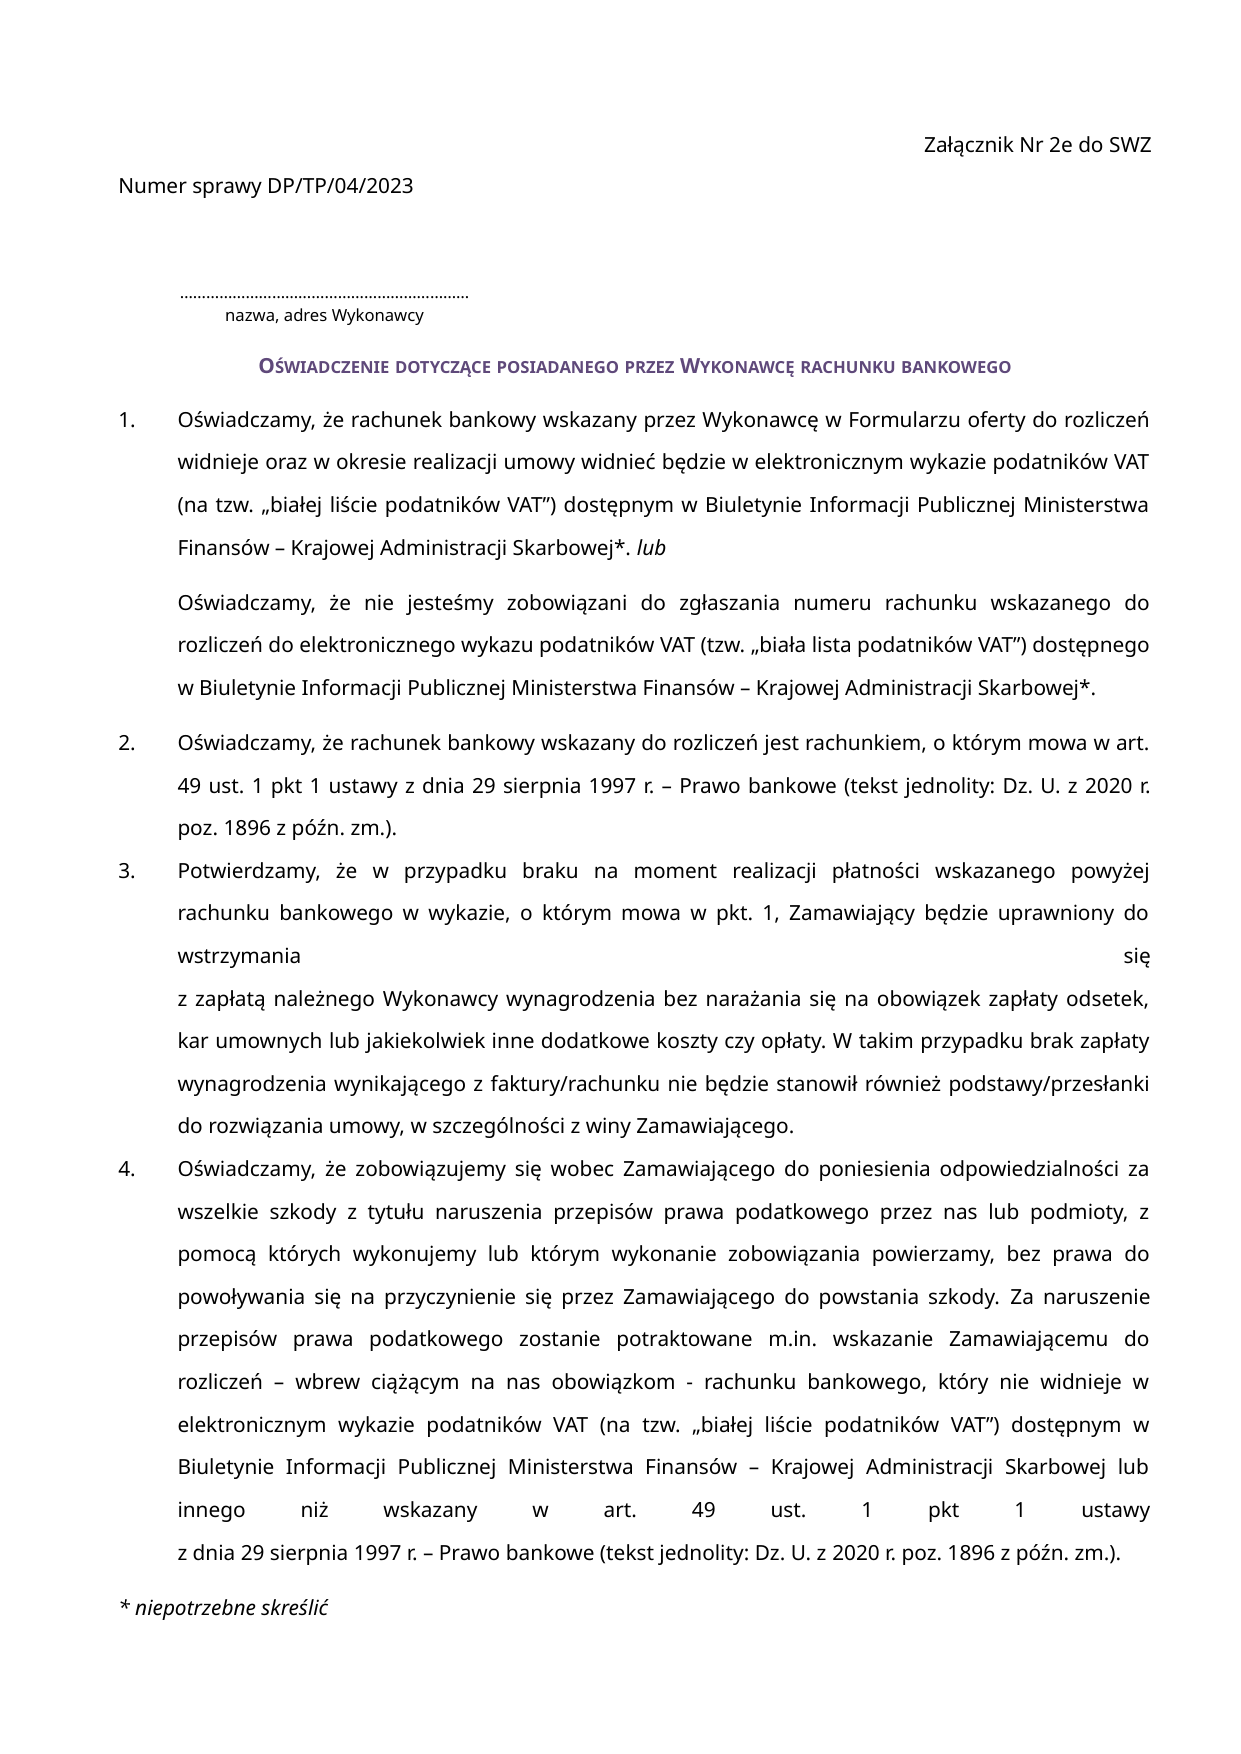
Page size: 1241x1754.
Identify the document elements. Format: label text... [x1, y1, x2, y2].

list Oświadczamy, że rachunek bankowy wskazany przez Wykonawcę w Formularzu oferty do rozliczeń widnieje oraz w okresie realizacji umowy widnieć będzie w elektronicznym wykazie podatników VAT (na tzw. „białej liście podatników VAT”) dostępnym w Biuletynie Informacji Publicznej Ministerstwa Finansów – Krajowej Administracji Skarbowej*. lub [118, 405, 1151, 561]
text Załącznik Nr 2e do SWZ [118, 130, 1152, 158]
list Oświadczamy, że rachunek bankowy wskazany do rozliczeń jest rachunkiem, o którym mowa w art. 49 ust. 1 pkt 1 ustawy z dnia 29 sierpnia 1997 r. – Prawo bankowe (tekst jednolity: Dz. U. z 2020 r. poz. 1896 z późn. zm.). [118, 728, 1151, 842]
text ………………………………………………………… [118, 281, 531, 304]
text Oświadczamy, że nie jesteśmy zobowiązani do zgłaszania numeru rachunku wskazanego do rozliczeń do elektronicznego wykazu podatników VAT (tzw. „biała lista podatników VAT”) dostępnego w Biuletynie Informacji Publicznej Ministerstwa Finansów – Krajowej Administracji Skarbowej*. [177, 588, 1151, 701]
list Oświadczamy, że zobowiązujemy się wobec Zamawiającego do poniesienia odpowiedzialności za wszelkie szkody z tytułu naruszenia przepisów prawa podatkowego przez nas lub podmioty, z pomocą których wykonujemy lub którym wykonanie zobowiązania powierzamy, bez prawa do powoływania się na przyczynienie się przez Zamawiającego do powstania szkody. Za naruszenie przepisów prawa podatkowego zostanie potraktowane m.in. wskazanie Zamawiającemu do rozliczeń – wbrew ciążącym na nas obowiązkom - rachunku bankowego, który nie widnieje w elektronicznym wykazie podatników VAT (na tzw. „białej liście podatników VAT”) dostępnym w Biuletynie Informacji Publicznej Ministerstwa Finansów – Krajowej Administracji Skarbowej lub innego niż wskazany w art. 49 ust. 1 pkt 1 ustawy z dnia 29 sierpnia 1997 r. – Prawo bankowe (tekst jednolity: Dz. U. z 2020 r. poz. 1896 z późn. zm.). [118, 1154, 1151, 1566]
text * niepotrzebne skreślić [118, 1593, 1152, 1621]
text nazwa, adres Wykonawcy [118, 304, 531, 326]
list Potwierdzamy, że w przypadku braku na moment realizacji płatności wskazanego powyżej rachunku bankowego w wykazie, o którym mowa w pkt. 1, Zamawiający będzie uprawniony do wstrzymania się z zapłatą należnego Wykonawcy wynagrodzenia bez narażania się na obowiązek zapłaty odsetek, kar umownych lub jakiekolwiek inne dodatkowe koszty czy opłaty. W takim przypadku brak zapłaty wynagrodzenia wynikającego z faktury/rachunku nie będzie stanowił również podstawy/przesłanki do rozwiązania umowy, w szczególności z winy Zamawiającego. [118, 856, 1151, 1140]
text Oświadczenie dotyczące posiadanego przez Wykonawcę rachunku bankowego [118, 351, 1152, 380]
text Numer sprawy DP/TP/04/2023 [118, 171, 1152, 199]
